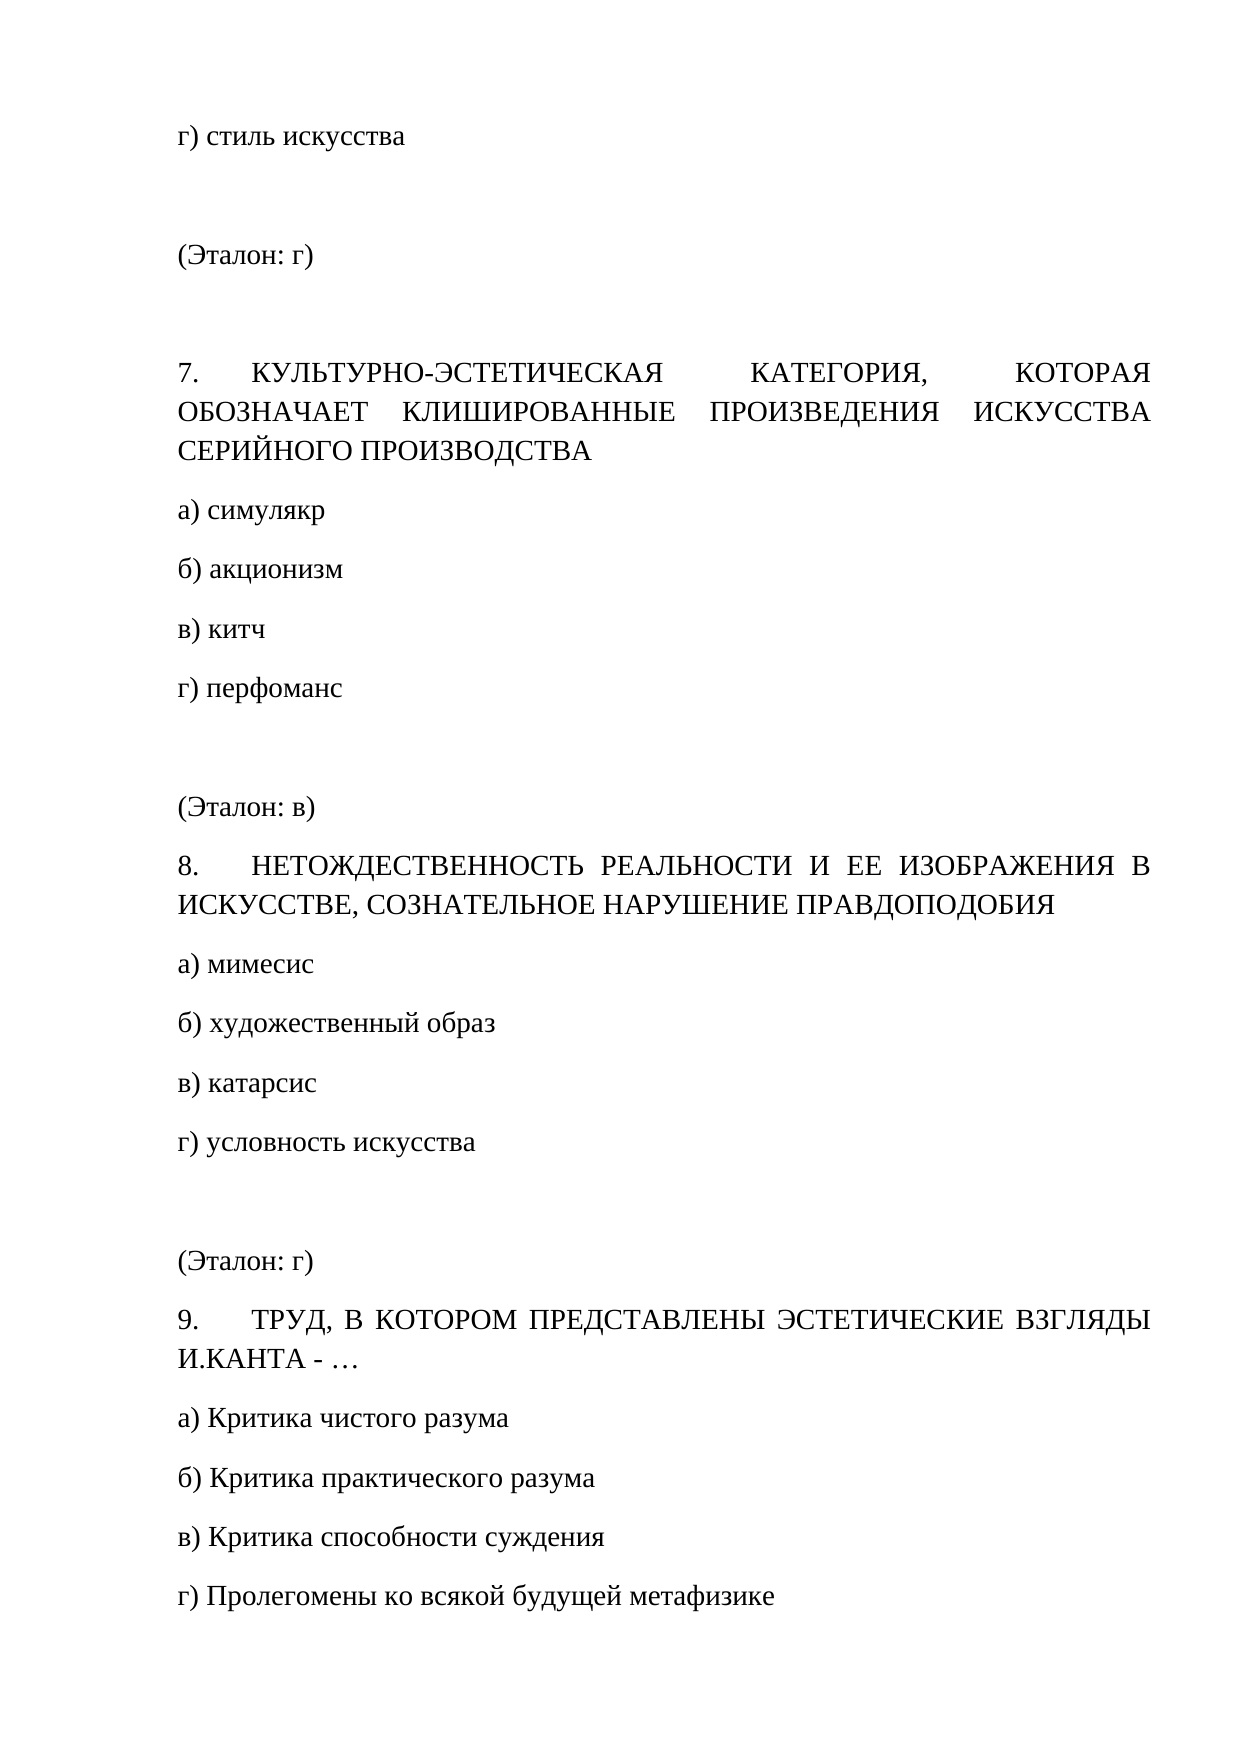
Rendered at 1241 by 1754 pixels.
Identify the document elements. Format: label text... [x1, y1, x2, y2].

text а) мимесис [177, 946, 1152, 980]
text а) Критика чистого разума [177, 1400, 1152, 1434]
text а) симулякр [177, 492, 1152, 526]
text б) акционизм [177, 551, 1152, 585]
text г) Пролегомены ко всякой будущей метафизике [177, 1578, 1152, 1612]
text б) Критика практического разума [177, 1460, 1152, 1493]
text в) катарсис [177, 1065, 1152, 1098]
text в) Критика способности суждения [177, 1519, 1152, 1553]
text б) художественный образ [177, 1006, 1152, 1039]
text (Эталон: г) [177, 237, 1152, 270]
text в) китч [177, 611, 1152, 644]
text 7. КУЛЬТУРНО-ЭСТЕТИЧЕСКАЯ КАТЕГОРИЯ, КОТОРАЯ ОБОЗНАЧАЕТ КЛИШИРОВАННЫЕ ПРОИЗВЕДЕНИЯ ИСКУССТВА СЕРИЙНОГО ПРОИЗВОДСТВА [177, 356, 1152, 466]
text 8. НЕТОЖДЕСТВЕННОСТЬ РЕАЛЬНОСТИ И ЕЕ ИЗОБРАЖЕНИЯ В ИСКУССТВЕ, СОЗНАТЕЛЬНОЕ НАРУШЕНИЕ ПРАВДОПОДОБИЯ [177, 848, 1152, 920]
text (Эталон: г) [177, 1243, 1152, 1277]
text г) стиль искусства [177, 118, 1152, 152]
text (Эталон: в) [177, 789, 1152, 822]
text г) условность искусства [177, 1124, 1152, 1158]
text г) перфоманс [177, 670, 1152, 704]
text 9. ТРУД, В КОТОРОМ ПРЕДСТАВЛЕНЫ ЭСТЕТИЧЕСКИЕ ВЗГЛЯДЫ И.КАНТА - … [177, 1302, 1152, 1374]
